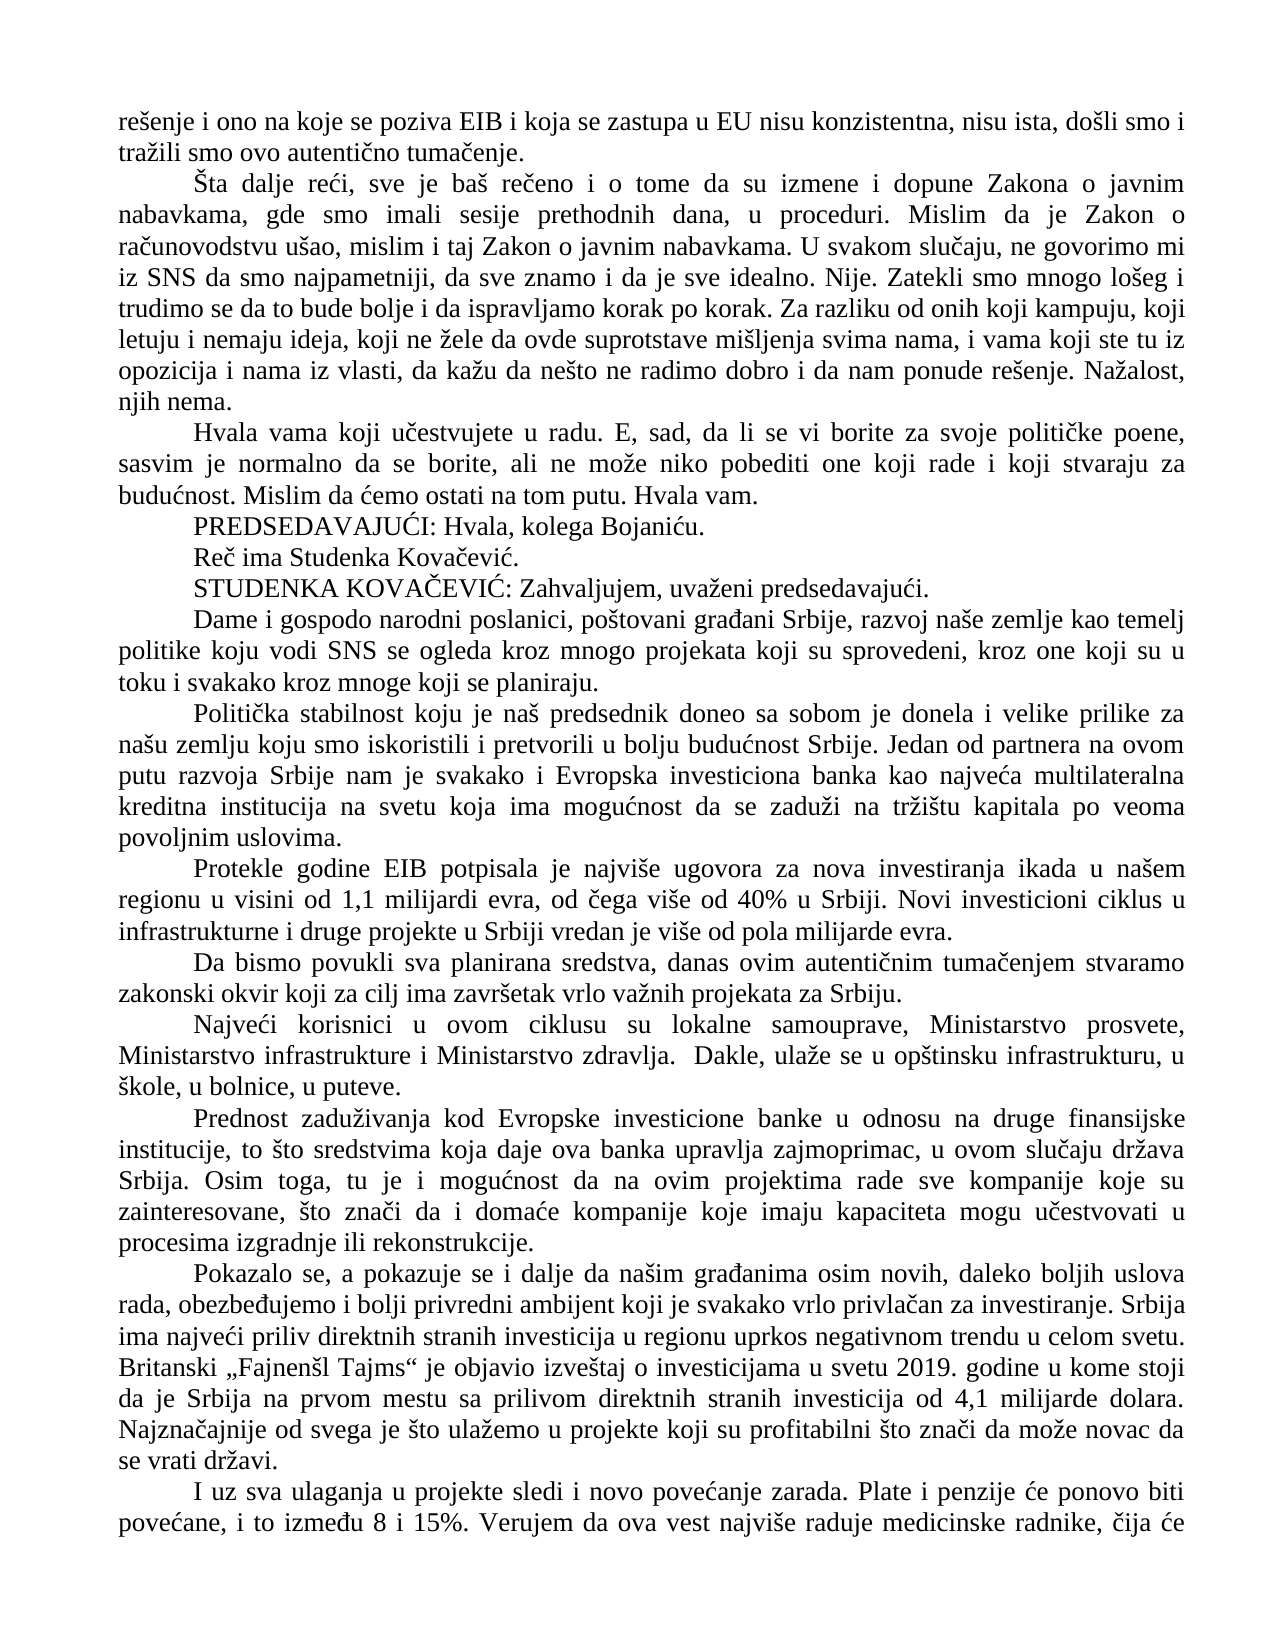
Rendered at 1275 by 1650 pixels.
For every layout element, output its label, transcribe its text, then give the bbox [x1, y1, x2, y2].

text Dame i gospodo narodni poslanici, poštovani građani Srbije, razvoj naše zemlje kao temelj politike koju vodi SNS se ogleda kroz mnogo projekata koji su sprovedeni, kroz one koji su u toku i svakako kroz mnoge koji se planiraju. [118, 603, 1186, 697]
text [118, 105, 1186, 167]
text STUDENKA KOVAČEVIĆ: Zahvaljujem, uvaženi predsedavajući. [118, 572, 1186, 603]
text Protekle godine EIB potpisala je najviše ugovora za nova investiranja ikada u našem regionu u visini od 1,1 milijardi evra, od čega više od 40% u Srbiji. Novi investicioni ciklus u infrastrukturne i druge projekte u Srbiji vredan je više od pola milijarde evra. [118, 852, 1186, 946]
text Šta dalje reći, sve je baš rečeno i o tome da su izmene i dopune Zakona o javnim nabavkama, gde smo imali sesije prethodnih dana, u proceduri. Mislim da je Zakon o računovodstvu ušao, mislim i taj Zakon o javnim nabavkama. U svakom slučaju, ne govorimo mi iz SNS da smo najpametniji, da sve znamo i da je sve idealno. Nije. Zatekli smo mnogo lošeg i trudimo se da to bude bolje i da ispravljamo korak po korak. Za razliku od onih koji kampuju, koji letuju i nemaju ideja, koji ne žele da ovde suprotstave mišljenja svima nama, i vama koji ste tu iz opozicija i nama iz vlasti, da kažu da nešto ne radimo dobro i da nam ponude rešenje. Nažalost, njih nema. [118, 167, 1186, 416]
text Da bismo povukli sva planirana sredstva, danas ovim autentičnim tumačenjem stvaramo zakonski okvir koji za cilj ima završetak vrlo važnih projekata za Srbiju. [118, 946, 1186, 1008]
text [118, 1475, 1186, 1538]
text Najveći korisnici u ovom ciklusu su lokalne samouprave, Ministarstvo prosvete, Ministarstvo infrastrukture i Ministarstvo zdravlja. Dakle, ulaže se u opštinsku infrastrukturu, u škole, u bolnice, u puteve. [118, 1008, 1186, 1102]
text Pokazalo se, a pokazuje se i dalje da našim građanima osim novih, daleko boljih uslova rada, obezbeđujemo i bolji privredni ambijent koji je svakako vrlo privlačan za investiranje. Srbija ima najveći priliv direktnih stranih investicija u regionu uprkos negativnom trendu u celom svetu. Britanski „Fajnenšl Tajms“ je objavio izveštaj o investicijama u svetu 2019. godine u kome stoji da je Srbija na prvom mestu sa prilivom direktnih stranih investicija od 4,1 milijarde dolara. Najznačajnije od svega je što ulažemo u projekte koji su profitabilni što znači da može novac da se vrati državi. [118, 1257, 1186, 1475]
text Hvala vama koji učestvujete u radu. E, sad, da li se vi borite za svoje političke poene, sasvim je normalno da se borite, ali ne može niko pobediti one koji rade i koji stvaraju za budućnost. Mislim da ćemo ostati na tom putu. Hvala vam. [118, 416, 1186, 510]
text Prednost zaduživanja kod Evropske investicione banke u odnosu na druge finansijske institucije, to što sredstvima koja daje ova banka upravlja zajmoprimac, u ovom slučaju država Srbija. Osim toga, tu je i mogućnost da na ovim projektima rade sve kompanije koje su zainteresovane, što znači da i domaće kompanije koje imaju kapaciteta mogu učestvovati u procesima izgradnje ili rekonstrukcije. [118, 1102, 1186, 1257]
text PREDSEDAVAJUĆI: Hvala, kolega Bojaniću. [118, 510, 1186, 541]
text Politička stabilnost koju je naš predsednik doneo sa sobom je donela i velike prilike za našu zemlju koju smo iskoristili i pretvorili u bolju budućnost Srbije. Jedan od partnera na ovom putu razvoja Srbije nam je svakako i Evropska investiciona banka kao najveća multilateralna kreditna institucija na svetu koja ima mogućnost da se zaduži na tržištu kapitala po veoma povoljnim uslovima. [118, 697, 1186, 852]
text Reč ima Studenka Kovačević. [118, 541, 1186, 572]
